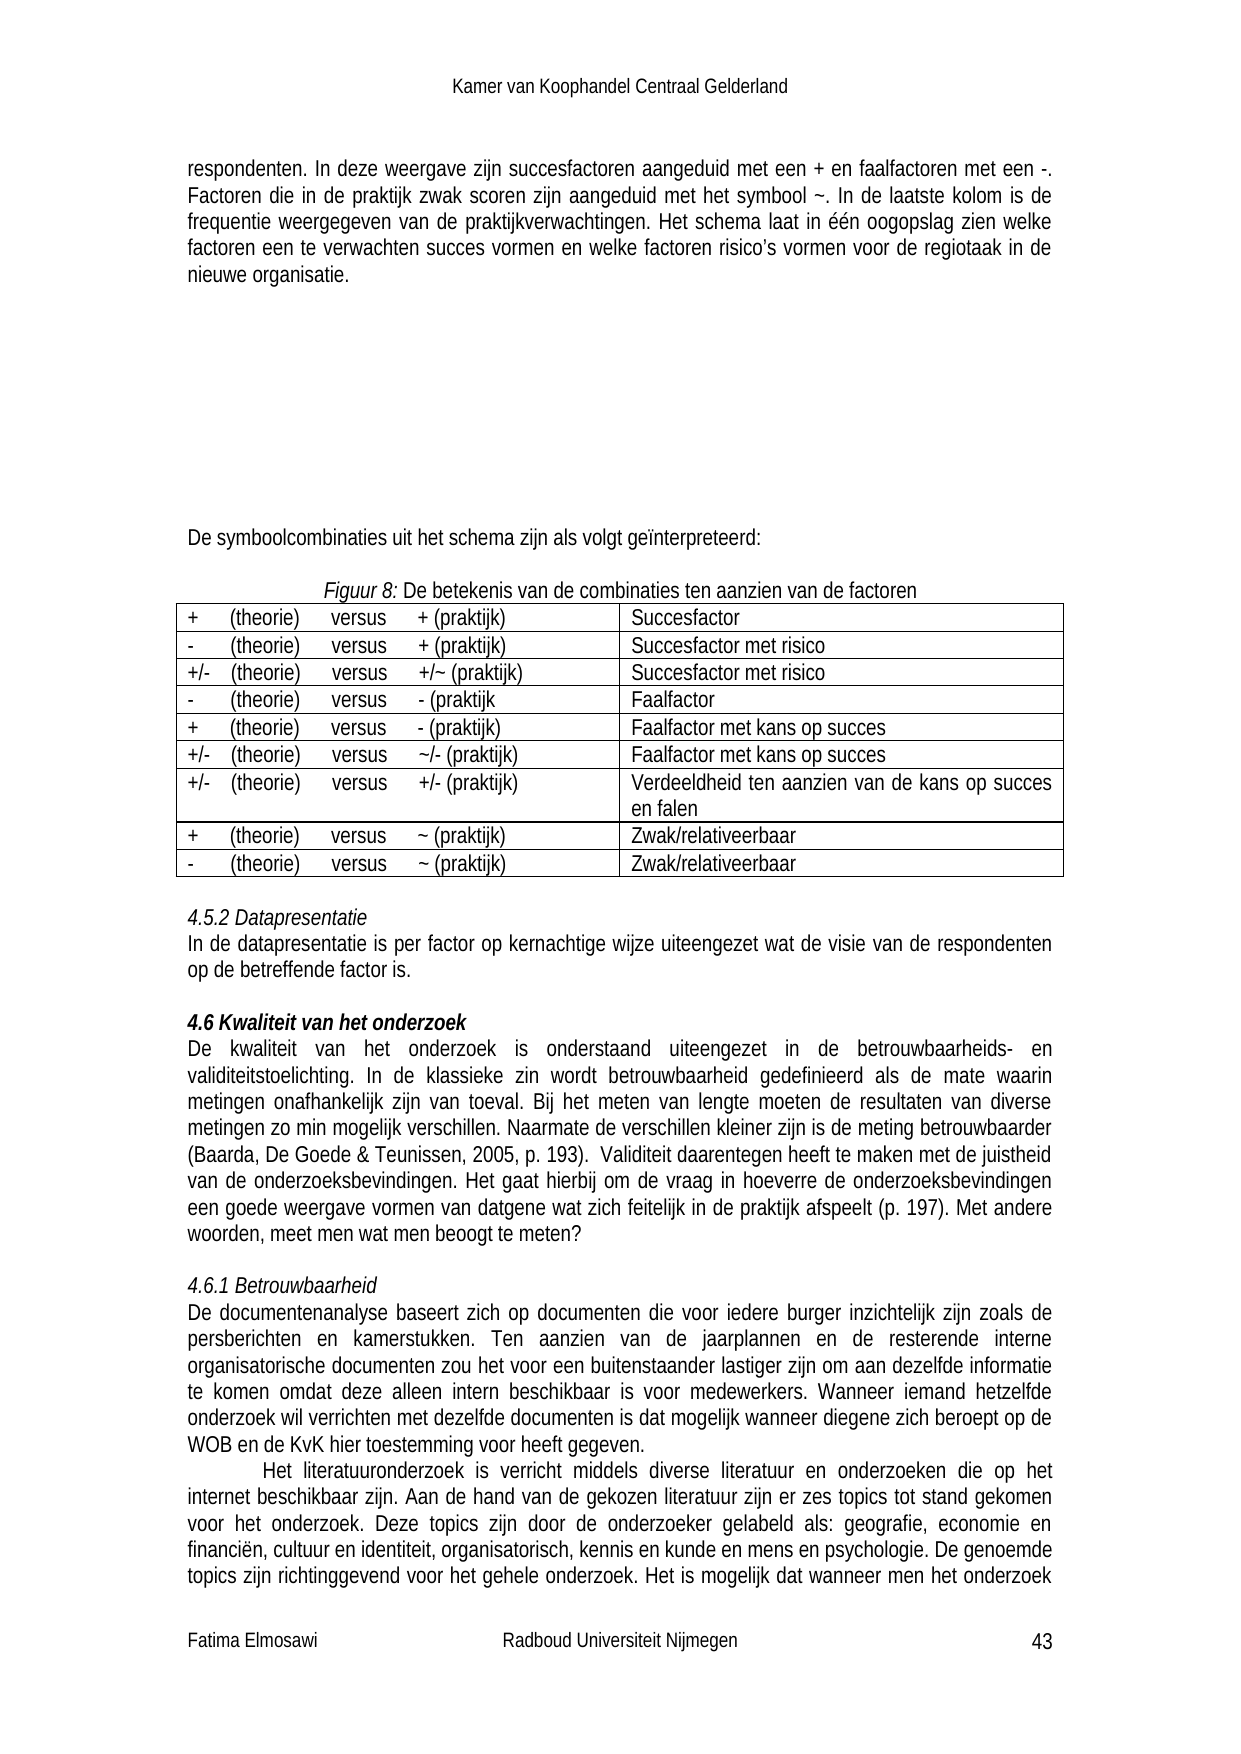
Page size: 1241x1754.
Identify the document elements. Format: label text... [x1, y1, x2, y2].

table_cell +/- (theorie) versus +/~ (praktijk) [177, 659, 619, 685]
table_cell Faalfactor met kans op succes [620, 714, 1063, 740]
table_cell Verdeeldheid ten aanzien van de kans op succes en falen [620, 769, 1063, 821]
text De symboolcombinaties uit het schema zijn als volgt geïnterpreteerd: [187, 524, 1053, 551]
text Figuur 8: De betekenis van de combinaties ten aanzien van de factoren [187, 577, 1053, 603]
table_cell Zwak/relativeerbaar [620, 850, 1063, 876]
table_cell Zwak/relativeerbaar [620, 823, 1063, 849]
table_cell Faalfactor met kans op succes [620, 741, 1063, 768]
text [187, 1457, 1053, 1589]
text 4.6.1 Betrouwbaarheid [187, 1272, 1053, 1299]
table_cell Succesfactor met risico [620, 632, 1063, 658]
text 4.5.2 Datapresentatie [187, 903, 1053, 930]
table_header Succesfactor [620, 604, 1063, 631]
table_cell + (theorie) versus ~ (praktijk) [177, 823, 619, 849]
table_cell +/- (theorie) versus +/- (praktijk) [177, 769, 619, 821]
text In de datapresentatie is per factor op kernachtige wijze uiteengezet wat de visie van de respondenten op de betreffende factor is. [187, 930, 1053, 983]
table_cell +/- (theorie) versus ~/- (praktijk) [177, 741, 619, 768]
table_cell Succesfactor met risico [620, 659, 1063, 685]
text 4.6 Kwaliteit van het onderzoek [187, 1009, 1053, 1035]
text De kwaliteit van het onderzoek is onderstaand uiteengezet in de betrouwbaarheids- en validiteitstoelichting. In de klassieke zin wordt betrouwbaarheid gedefinieerd als de mate waarin metingen onafhankelijk zijn van toeval. Bij het meten van lengte moeten de resultaten van diverse metingen zo min mogelijk verschillen. Naarmate de verschillen kleiner zijn is de meting betrouwbaarder (Baarda, De Goede & Teunissen, 2005, p. 193). Validiteit daarentegen heeft te maken met de juistheid van de onderzoeksbevindingen. Het gaat hierbij om de vraag in hoeverre de onderzoeksbevindingen een goede weergave vormen van datgene wat zich feitelijk in de praktijk afspeelt (p. 197). Met andere woorden, meet men wat men beoogt te meten? [187, 1035, 1053, 1246]
table_cell - (theorie) versus - (praktijk [177, 686, 619, 713]
table_cell + (theorie) versus - (praktijk) [177, 714, 619, 740]
table_cell - (theorie) versus ~ (praktijk) [177, 850, 619, 876]
table_header + (theorie) versus + (praktijk) [177, 604, 619, 631]
text De documentenanalyse baseert zich op documenten die voor iedere burger inzichtelijk zijn zoals de persberichten en kamerstukken. Ten aanzien van de jaarplannen en de resterende interne organisatorische documenten zou het voor een buitenstaander lastiger zijn om aan dezelfde informatie te komen omdat deze alleen intern beschikbaar is voor medewerkers. Wanneer iemand hetzelfde onderzoek wil verrichten met dezelfde documenten is dat mogelijk wanneer diegene zich beroept op de WOB en de KvK hier toestemming voor heeft gegeven. [187, 1299, 1053, 1457]
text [187, 155, 1053, 287]
table_cell - (theorie) versus + (praktijk) [177, 632, 619, 658]
table_cell Faalfactor [620, 686, 1063, 713]
